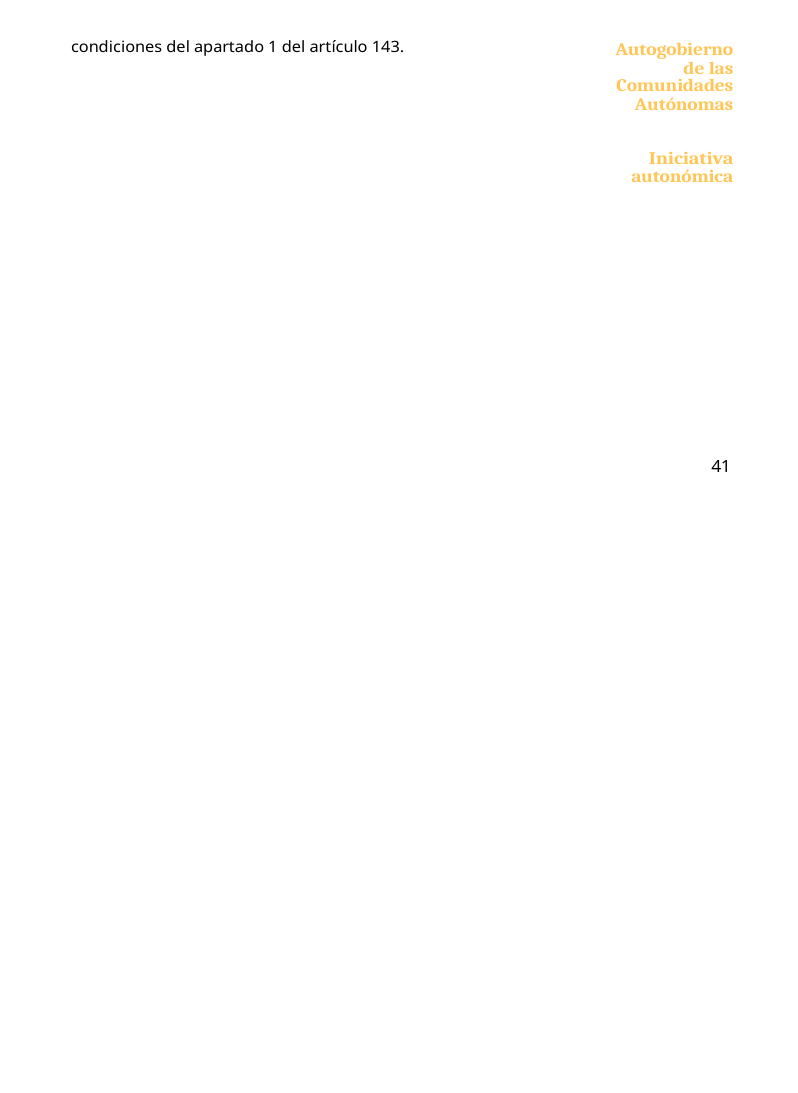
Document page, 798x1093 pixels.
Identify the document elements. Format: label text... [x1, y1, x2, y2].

text Autogobierno [589, 39, 733, 59]
text 41 [589, 455, 731, 477]
text de las Comunidades Autónomas [607, 59, 733, 115]
text Iniciativa autonómica [624, 150, 733, 187]
